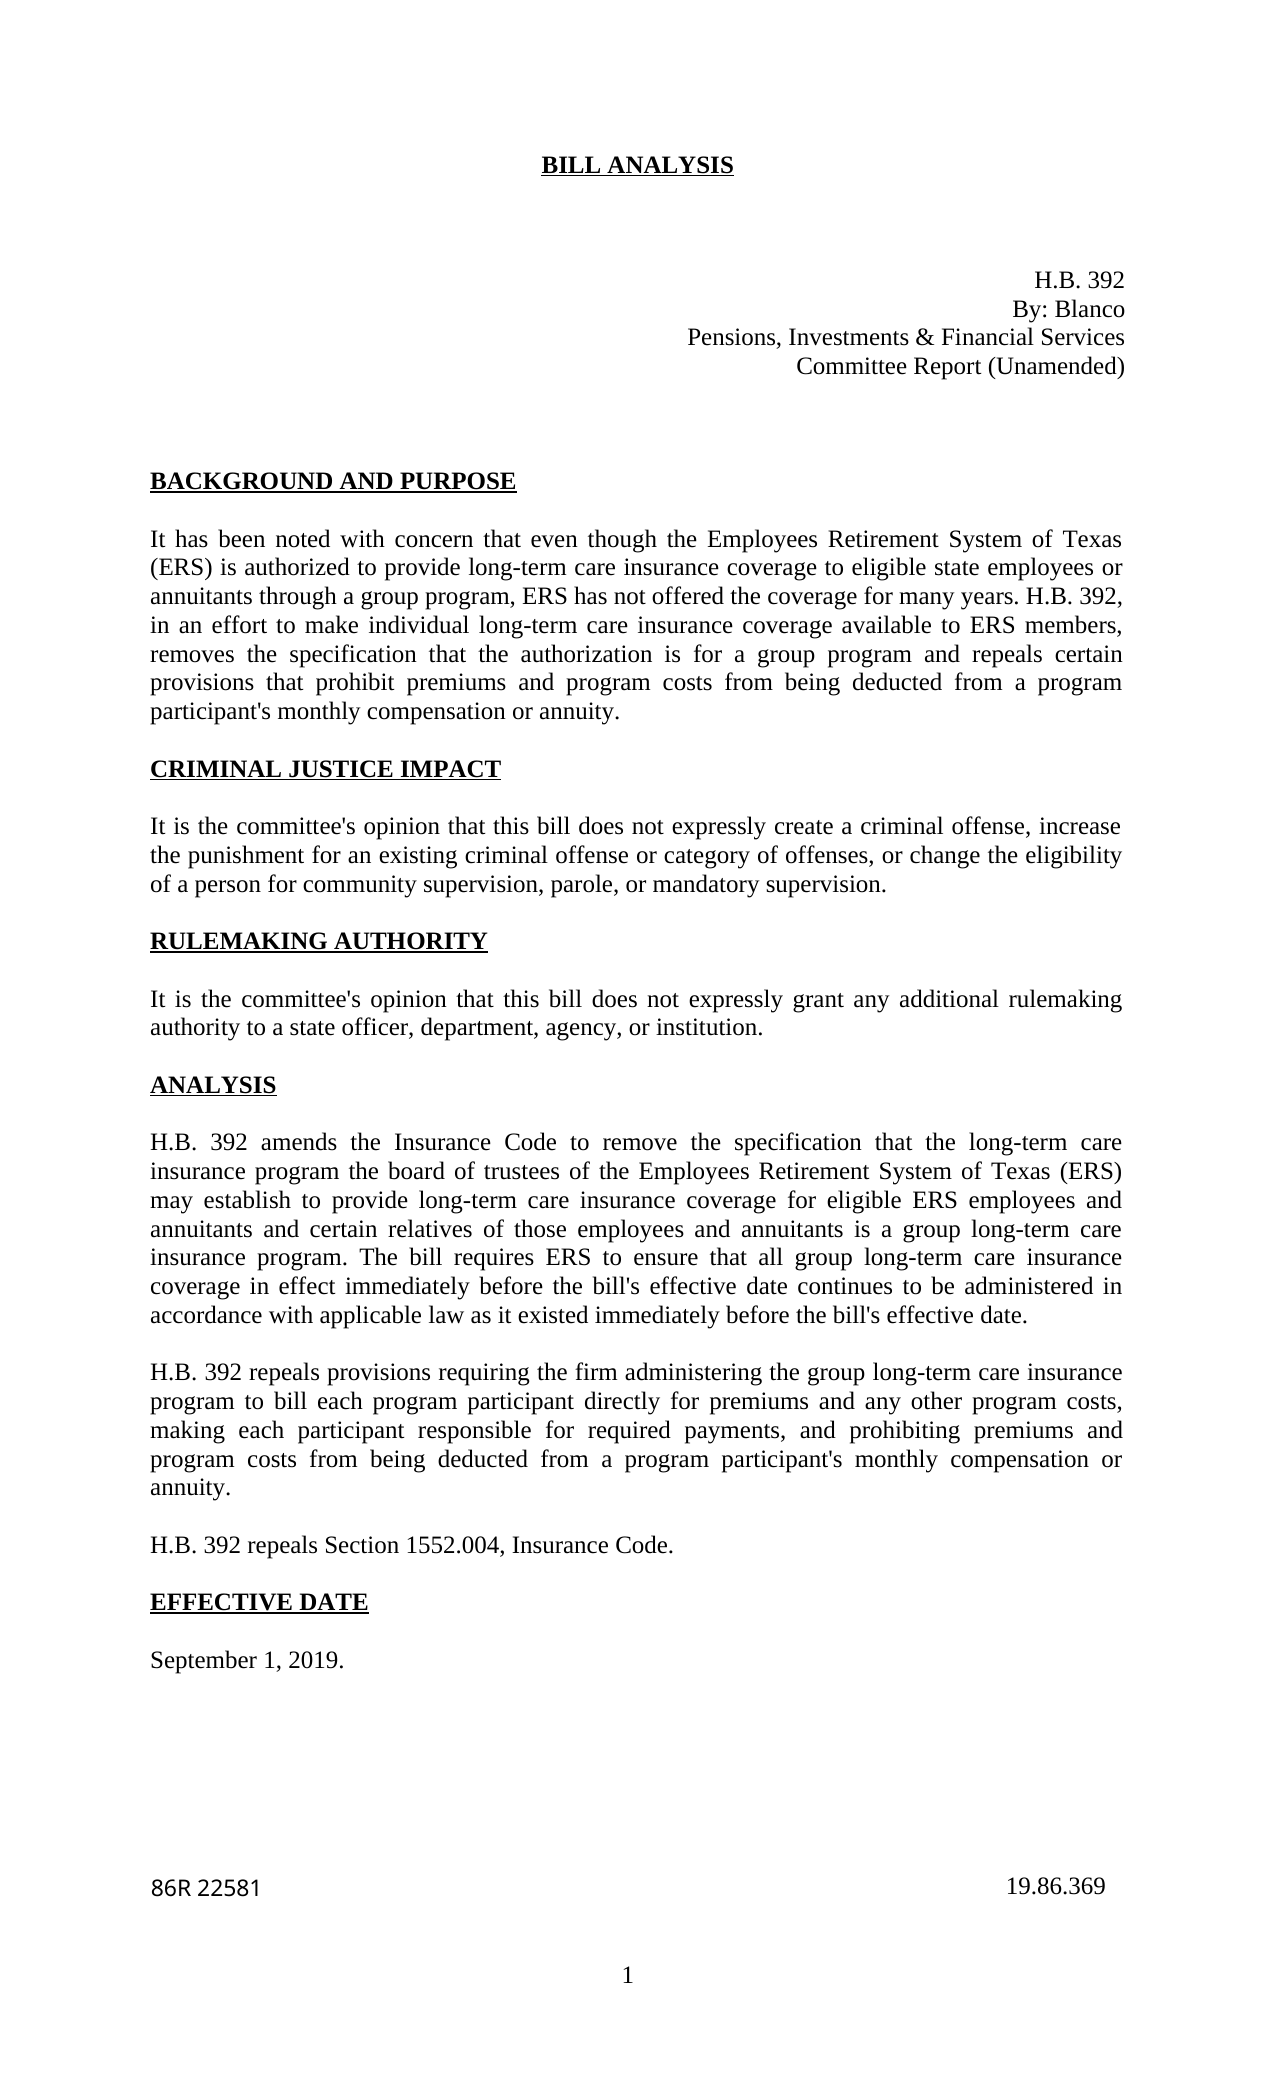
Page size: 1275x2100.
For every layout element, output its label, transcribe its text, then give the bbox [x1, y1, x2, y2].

table_cell By: Blanco [139, 294, 1136, 322]
table_header BACKGROUND AND PURPOSE It has been noted with concern that even though the Employees Retirement System of Texas (ERS) is authorized to provide long-term care insurance coverage to eligible state employees or annuitants through a group program, ERS has not offered the coverage for many years. H.B. 392, in an effort to make individual long-term care insurance coverage available to ERS members, removes the specification that the authorization is for a group program and repeals certain provisions that prohibit premiums and program costs from being deducted from a program participant's monthly compensation or annuity. [138, 466, 1136, 754]
table_cell Committee Report (Unamended) [139, 351, 1136, 380]
table_header H.B. 392 [139, 265, 1136, 294]
table_cell ANALYSIS H.B. 392 amends the Insurance Code to remove the specification that the long-term care insurance program the board of trustees of the Employees Retirement System of Texas (ERS) may establish to provide long-term care insurance coverage for eligible ERS employees and annuitants and certain relatives of those employees and annuitants is a group long-term care insurance program. The bill requires ERS to ensure that all group long-term care insurance coverage in effect immediately before the bill's effective date continues to be administered in accordance with applicable law as it existed immediately before the bill's effective date. H.B. 392 repeals provisions requiring the firm administering the group long-term care insurance program to bill each program participant directly for premiums and any other program costs, making each participant responsible for required payments, and prohibiting premiums and program costs from being deducted from a program participant's monthly compensation or annuity. H.B. 392 repeals Section 1552.004, Insurance Code. [138, 1070, 1136, 1587]
table_header BILL ANALYSIS [139, 150, 1136, 179]
table_cell EFFECTIVE DATE September 1, 2019. [138, 1588, 1136, 1702]
table_cell RULEMAKING AUTHORITY It is the committee's opinion that this bill does not expressly grant any additional rulemaking authority to a state officer, department, agency, or institution. [138, 926, 1136, 1070]
table_cell Pensions, Investments & Financial Services [139, 323, 1136, 351]
table_cell CRIMINAL JUSTICE IMPACT It is the committee's opinion that this bill does not expressly create a criminal offense, increase the punishment for an existing criminal offense or category of offenses, or change the eligibility of a person for community supervision, parole, or mandatory supervision. [138, 754, 1136, 926]
